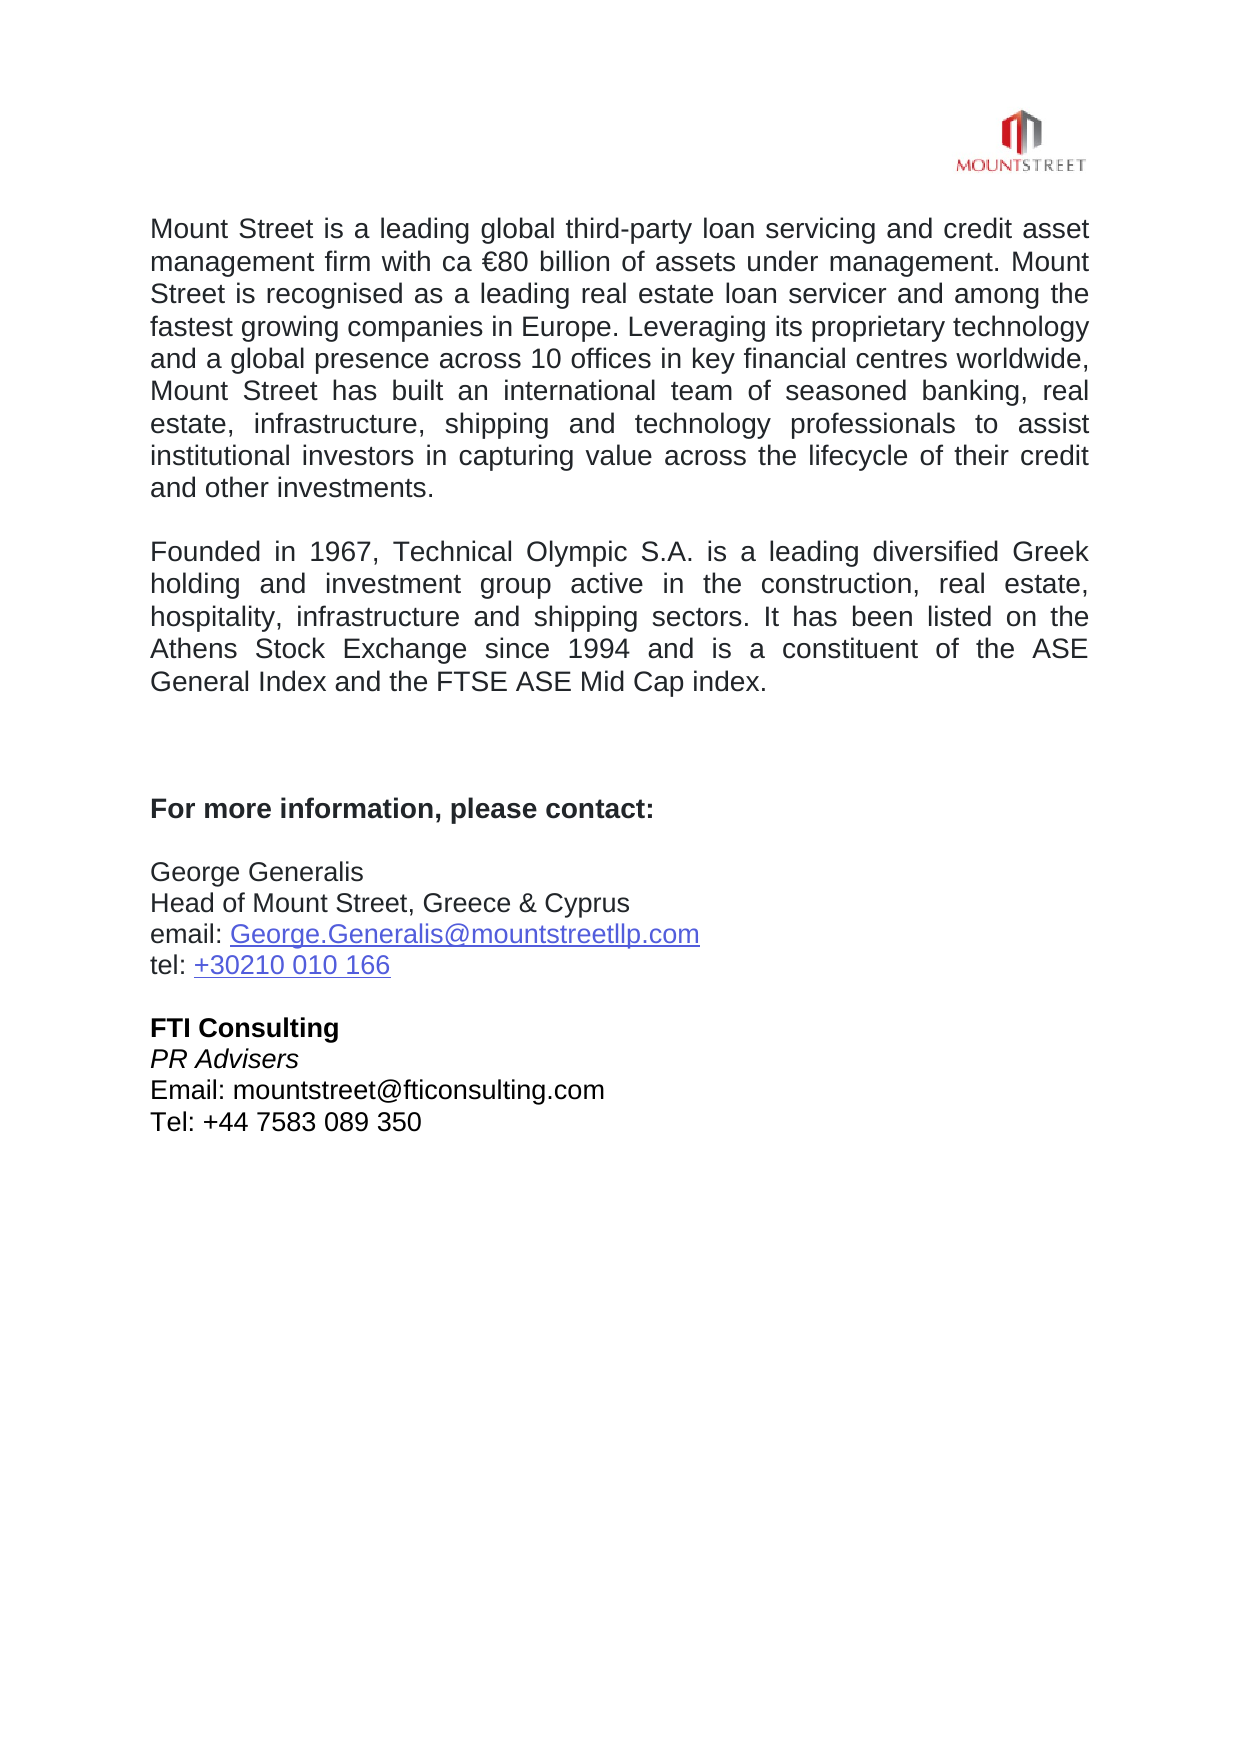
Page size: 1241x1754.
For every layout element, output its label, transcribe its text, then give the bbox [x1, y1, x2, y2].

text Founded in 1967, Technical Olympic S.A. is a leading diversified Greek holding and investment group active in the construction, real estate, hospitality, infrastructure and shipping sectors. It has been listed on the Athens Stock Exchange since 1994 and is a constituent of the ASE General Index and the FTSE ASE Mid Cap index. [150, 535, 1090, 697]
text George Generalis Head of Mount Street, Greece & Cyprus email: George.Generalis@mountstreetllp.com tel: +30210 010 166 [150, 856, 1090, 981]
picture [951, 73, 1091, 213]
text For more information, please contact: [150, 792, 1090, 824]
text Tel: +44 7583 089 350 [150, 1106, 1090, 1137]
text PR Advisers [150, 1043, 1090, 1074]
text FTI Consulting [150, 1012, 1090, 1043]
text Mount Street is a leading global third-party loan servicing and credit asset management firm with ca €80 billion of assets under management. Mount Street is recognised as a leading real estate loan servicer and among the fastest growing companies in Europe. Leveraging its proprietary technology and a global presence across 10 offices in key financial centres worldwide, Mount Street has built an international team of seasoned banking, real estate, infrastructure, shipping and technology professionals to assist institutional investors in capturing value across the lifecycle of their credit and other investments. [150, 212, 1090, 504]
text Email: mountstreet@fticonsulting.com [150, 1074, 1090, 1106]
